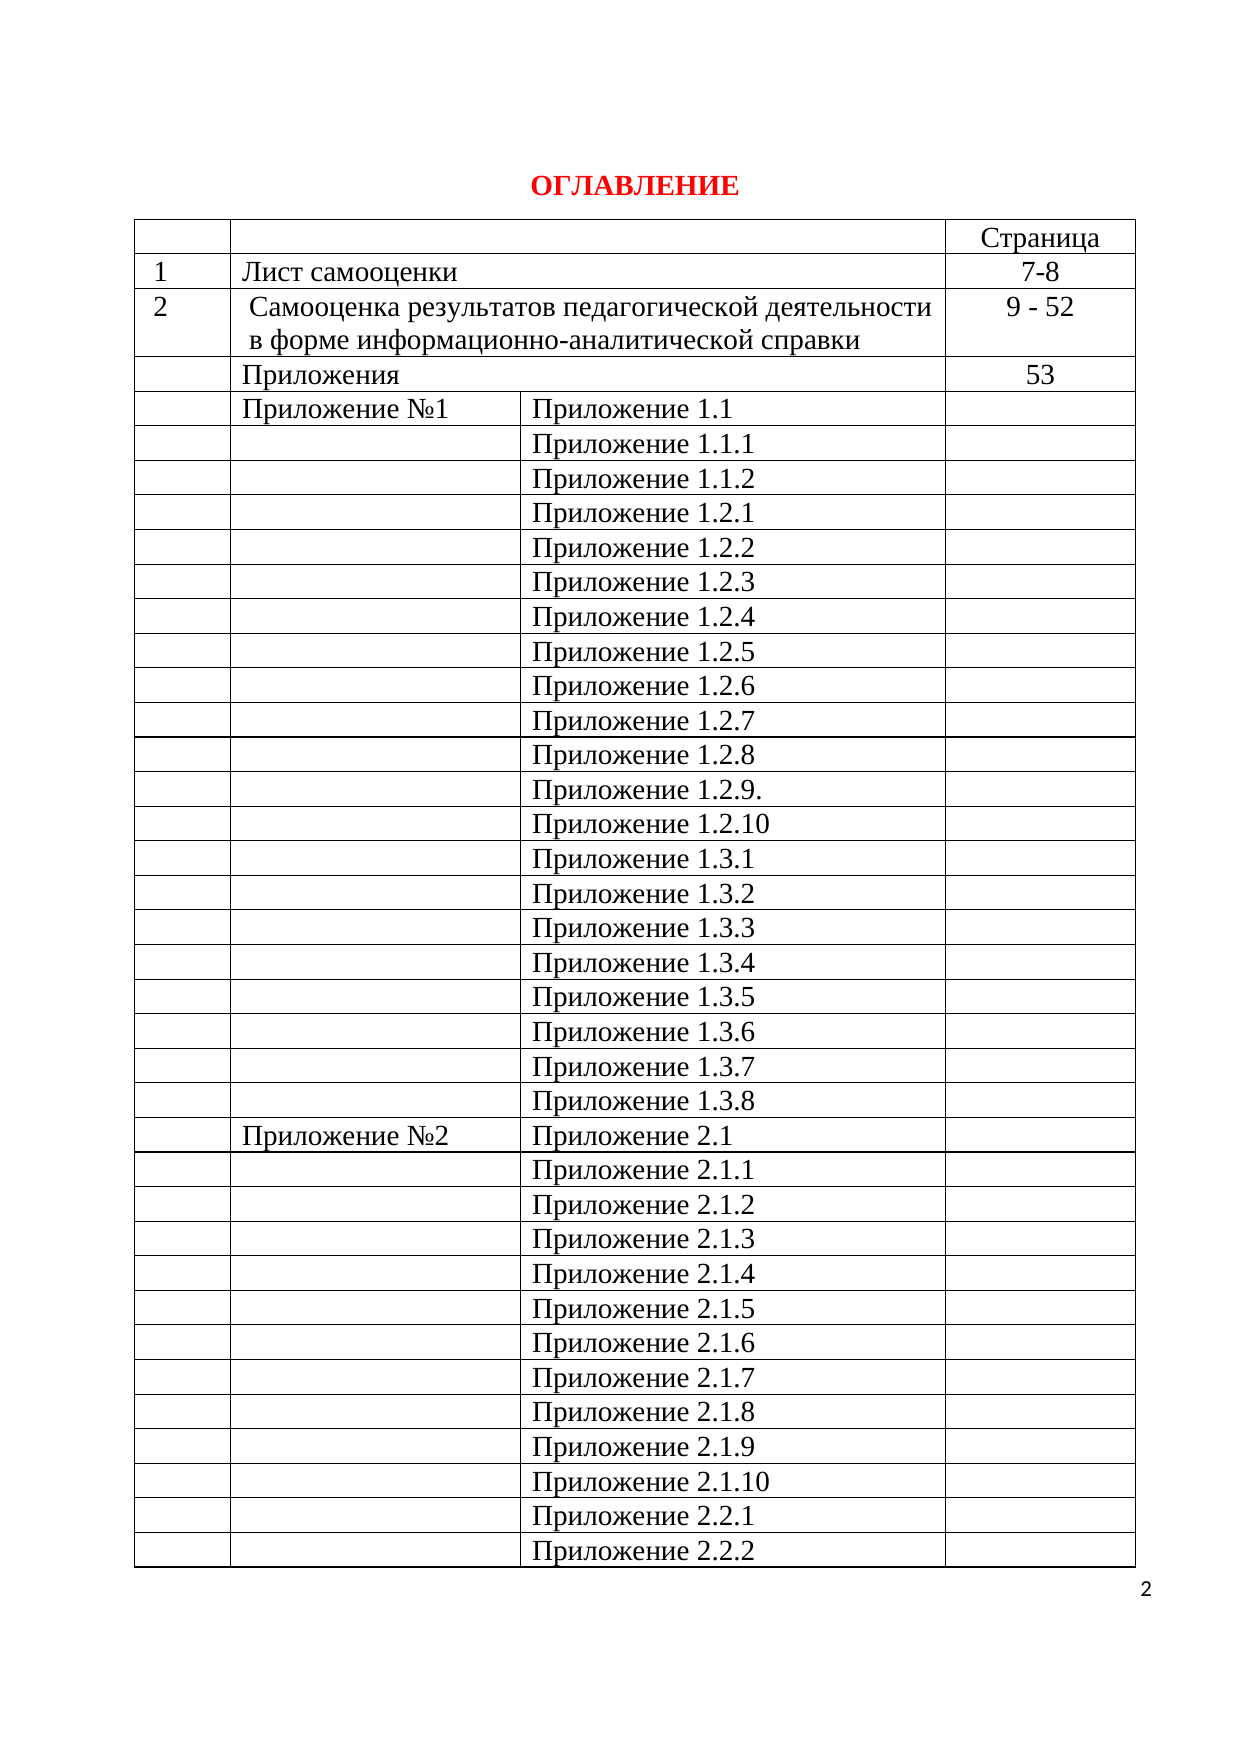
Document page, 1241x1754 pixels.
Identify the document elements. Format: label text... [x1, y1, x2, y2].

table_cell [946, 1395, 1135, 1428]
table_cell [946, 980, 1135, 1013]
table_cell [946, 392, 1135, 425]
table_cell [135, 1533, 230, 1566]
table_cell Приложение 1.1.2 [521, 461, 945, 494]
table_cell [946, 495, 1135, 529]
table_cell Самооценка результатов педагогической деятельности в форме информационно-аналитической справки [231, 289, 945, 356]
table_cell [231, 772, 520, 806]
table_cell [231, 1187, 520, 1221]
table_cell [231, 634, 520, 667]
table_cell [135, 772, 230, 806]
table_cell [946, 565, 1135, 598]
table_cell [946, 876, 1135, 909]
table_cell Приложение 1.2.8 [521, 738, 945, 771]
table_cell [135, 1395, 230, 1428]
table_cell [231, 1256, 520, 1290]
table_cell [135, 357, 230, 391]
table_cell [135, 1083, 230, 1117]
table_cell [135, 1360, 230, 1393]
table_cell [231, 1222, 520, 1255]
table_cell [231, 980, 520, 1013]
table_cell [135, 599, 230, 633]
table_cell Приложение 1.2.2 [521, 530, 945, 563]
table_cell Приложение 2.1.3 [521, 1222, 945, 1255]
table_header [231, 220, 945, 253]
table_cell [135, 876, 230, 909]
table_cell [135, 1429, 230, 1463]
table_cell [946, 1014, 1135, 1048]
table_cell [946, 1118, 1135, 1151]
table_cell [231, 1153, 520, 1186]
table_cell Приложение 2.2.2 [521, 1533, 945, 1566]
table_cell Приложение 2.1.9 [521, 1429, 945, 1463]
table_cell [231, 1498, 520, 1532]
table_cell Приложение 1.3.7 [521, 1049, 945, 1082]
table_cell Приложение 1.3.2 [521, 876, 945, 909]
table_cell [946, 1256, 1135, 1290]
table_cell Приложение 1.2.9. [521, 772, 945, 806]
table_cell [135, 945, 230, 978]
table_cell [135, 1256, 230, 1290]
table_cell 2 [135, 289, 230, 356]
table_cell [946, 738, 1135, 771]
table_cell [231, 1395, 520, 1428]
table_cell [946, 841, 1135, 875]
table_cell 53 [946, 357, 1135, 391]
table_cell [231, 876, 520, 909]
table_cell [946, 1291, 1135, 1324]
table_cell [231, 495, 520, 529]
table_cell [135, 980, 230, 1013]
table_cell Лист самооценки [231, 254, 945, 288]
table_cell [231, 738, 520, 771]
table_cell Приложение 1.2.6 [521, 668, 945, 702]
table_cell [135, 1187, 230, 1221]
table_cell Приложение 2.1.7 [521, 1360, 945, 1393]
table_cell [135, 1498, 230, 1532]
table_cell Приложение 2.1.2 [521, 1187, 945, 1221]
table_cell [231, 461, 520, 494]
table_cell [135, 634, 230, 667]
table_cell Приложение 2.1.6 [521, 1325, 945, 1359]
table_cell [231, 1429, 520, 1463]
table_cell Приложение 1.2.4 [521, 599, 945, 633]
table_cell Приложение 1.3.6 [521, 1014, 945, 1048]
table_cell [946, 1083, 1135, 1117]
table_cell Приложение 2.1.5 [521, 1291, 945, 1324]
table_cell [946, 668, 1135, 702]
table_cell [135, 1325, 230, 1359]
table_cell [231, 910, 520, 944]
table_cell [946, 461, 1135, 494]
table_cell [231, 841, 520, 875]
table_cell [231, 945, 520, 978]
table_cell [231, 1083, 520, 1117]
table_cell [946, 530, 1135, 563]
table_cell [946, 599, 1135, 633]
table_cell [135, 841, 230, 875]
table_cell [135, 1291, 230, 1324]
table_cell [135, 738, 230, 771]
table_cell [946, 1153, 1135, 1186]
table_cell [135, 495, 230, 529]
table_cell [946, 1464, 1135, 1497]
table_cell [135, 1464, 230, 1497]
table_cell Приложение 1.3.3 [521, 910, 945, 944]
table_cell [135, 1153, 230, 1186]
table_cell [135, 703, 230, 736]
table_cell [946, 945, 1135, 978]
table_cell [946, 634, 1135, 667]
table_cell Приложения [231, 357, 945, 391]
table_cell [135, 461, 230, 494]
table_cell [231, 668, 520, 702]
table_cell Приложение 1.2.7 [521, 703, 945, 736]
table_cell [946, 1049, 1135, 1082]
table_cell Приложение 1.3.1 [521, 841, 945, 875]
table_cell [231, 1464, 520, 1497]
table_cell [231, 565, 520, 598]
table_cell Приложение №2 [231, 1118, 520, 1151]
table_cell 7-8 [946, 254, 1135, 288]
table_cell [231, 599, 520, 633]
table_cell [946, 1429, 1135, 1463]
table_cell Приложение 1.2.1 [521, 495, 945, 529]
table_cell [946, 1187, 1135, 1221]
table_cell [231, 1014, 520, 1048]
table_cell [135, 1014, 230, 1048]
table_cell Приложение 2.1.1 [521, 1153, 945, 1186]
table_cell [231, 426, 520, 460]
table_cell [946, 426, 1135, 460]
table_cell [946, 1498, 1135, 1532]
table_cell [946, 1325, 1135, 1359]
table_cell [231, 1533, 520, 1566]
table_cell Приложение 1.2.3 [521, 565, 945, 598]
table_header [135, 220, 230, 253]
table_cell [231, 1325, 520, 1359]
table_cell [135, 530, 230, 563]
table_cell Приложение 1.3.4 [521, 945, 945, 978]
table_cell [231, 703, 520, 736]
table_cell 9 - 52 [946, 289, 1135, 356]
table_cell [135, 1222, 230, 1255]
table_cell Приложение №1 [231, 392, 520, 425]
table_cell [135, 1118, 230, 1151]
table_cell [946, 703, 1135, 736]
table_cell [231, 530, 520, 563]
table_cell [946, 772, 1135, 806]
table_cell [135, 426, 230, 460]
table_cell Приложение 1.1 [521, 392, 945, 425]
table_cell Приложение 2.1 [521, 1118, 945, 1151]
table_cell Приложение 2.1.4 [521, 1256, 945, 1290]
table_cell [135, 1049, 230, 1082]
table_cell [135, 807, 230, 840]
table_cell [946, 807, 1135, 840]
table_cell [135, 565, 230, 598]
table_cell Приложение 1.2.5 [521, 634, 945, 667]
table_cell [135, 392, 230, 425]
table_cell [946, 1222, 1135, 1255]
table_cell [231, 807, 520, 840]
table_cell 1 [135, 254, 230, 288]
table_cell Приложение 1.2.10 [521, 807, 945, 840]
table_cell [135, 910, 230, 944]
table_cell [946, 910, 1135, 944]
text ОГЛАВЛЕНИЕ [118, 168, 1152, 202]
table_cell Приложение 1.1.1 [521, 426, 945, 460]
table_cell [135, 668, 230, 702]
table_cell Приложение 2.1.8 [521, 1395, 945, 1428]
table_header Страница [946, 220, 1135, 253]
table_cell [231, 1360, 520, 1393]
table_cell [231, 1291, 520, 1324]
table_cell Приложение 2.1.10 [521, 1464, 945, 1497]
table_cell Приложение 1.3.5 [521, 980, 945, 1013]
table_cell [946, 1360, 1135, 1393]
table_cell [946, 1533, 1135, 1566]
table_cell [231, 1049, 520, 1082]
table_cell Приложение 1.3.8 [521, 1083, 945, 1117]
table_cell Приложение 2.2.1 [521, 1498, 945, 1532]
